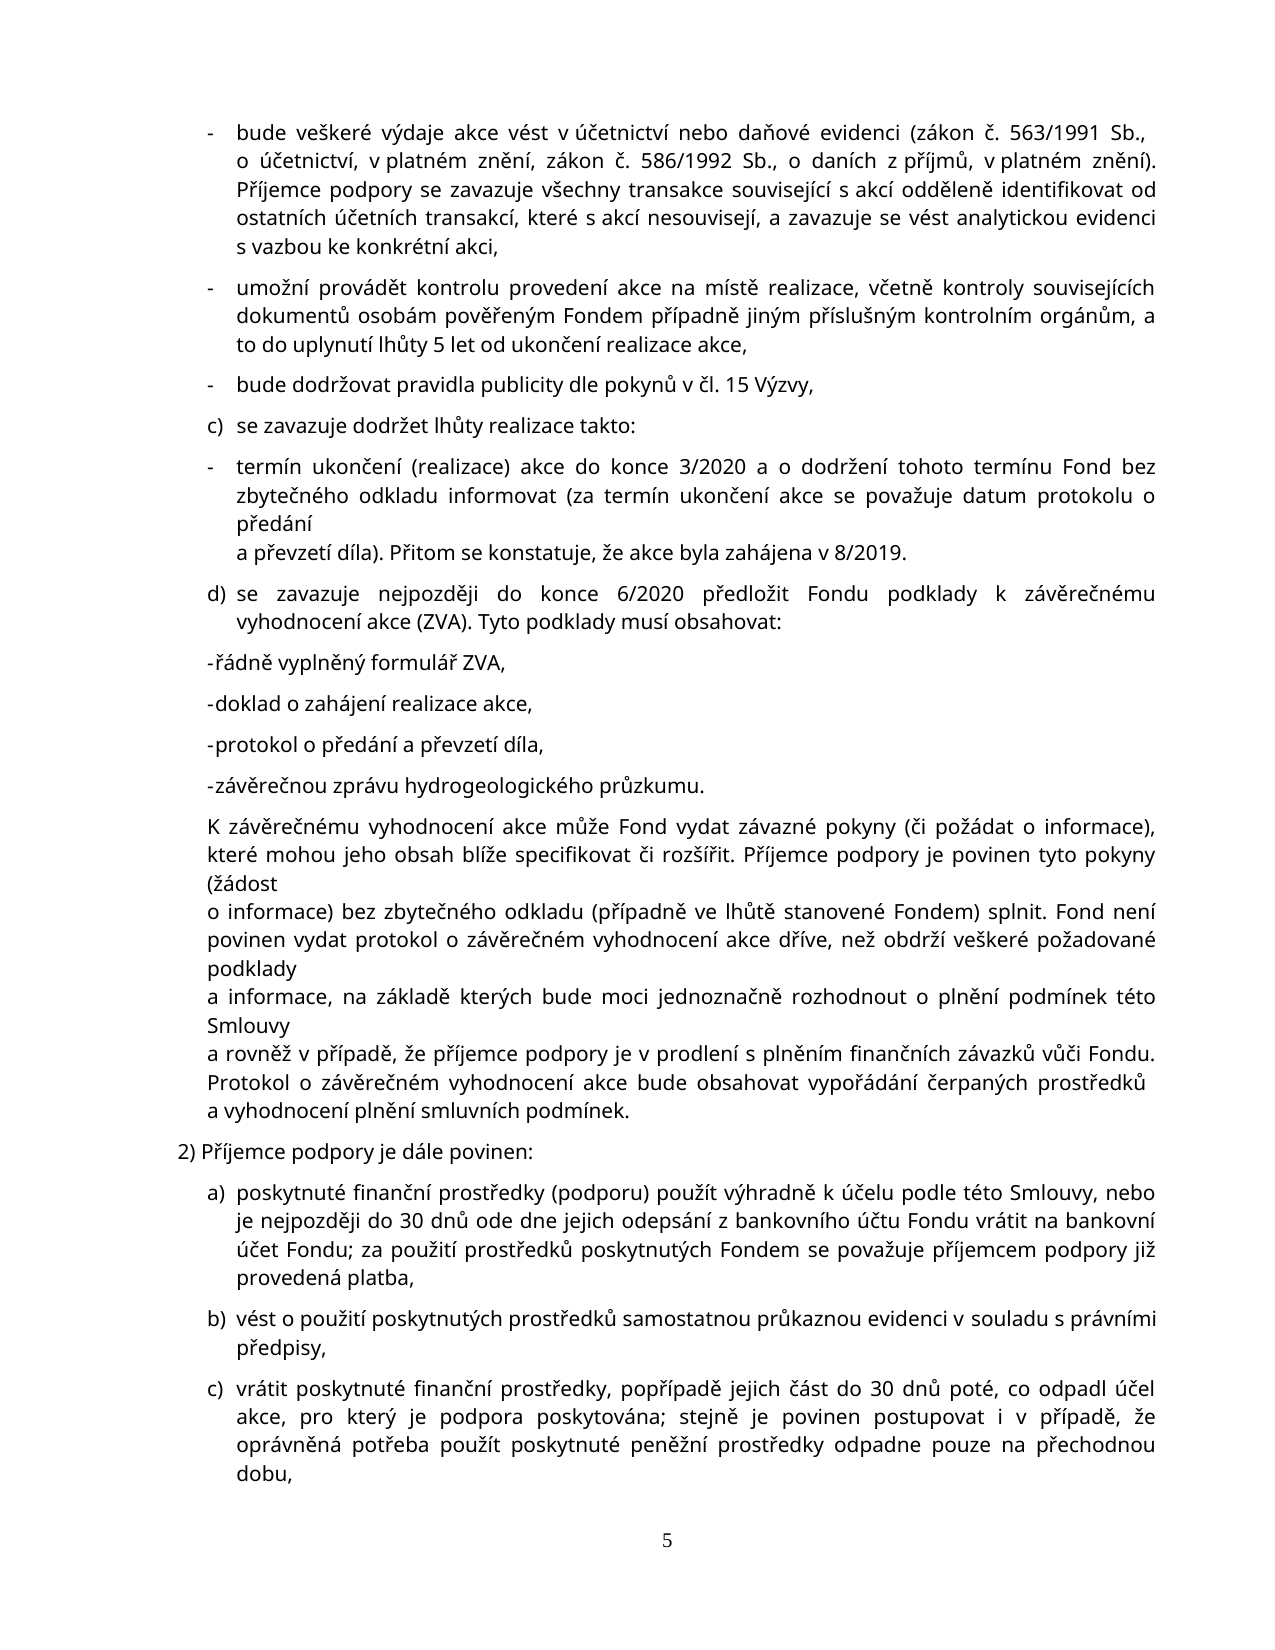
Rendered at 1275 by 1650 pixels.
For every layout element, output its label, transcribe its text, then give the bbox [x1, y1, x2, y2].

list umožní provádět kontrolu provedení akce na místě realizace, včetně kontroly souvisejících dokumentů osobám pověřeným Fondem případně jiným příslušným kontrolním orgánům, a to do uplynutí lhůty 5 let od ukončení realizace akce, [207, 273, 1157, 358]
list se zavazuje dodržet lhůty realizace takto: [207, 412, 1157, 440]
text 2) Příjemce podpory je dále povinen: [177, 1137, 1157, 1166]
list závěrečnou zprávu hydrogeologického průzkumu. [207, 771, 1157, 799]
list poskytnuté finanční prostředky (podporu) použít výhradně k účelu podle této Smlouvy, nebo je nejpozději do 30 dnů ode dne jejich odepsání z bankovního účtu Fondu vrátit na bankovní účet Fondu; za použití prostředků poskytnutých Fondem se považuje příjemcem podpory již provedená platba, [207, 1178, 1157, 1292]
list protokol o předání a převzetí díla, [207, 730, 1157, 758]
list termín ukončení (realizace) akce do konce 3/2020 a o dodržení tohoto termínu Fond bez zbytečného odkladu informovat (za termín ukončení akce se považuje datum protokolu o předání a převzetí díla). Přitom se konstatuje, že akce byla zahájena v 8/2019. [207, 452, 1157, 566]
text K závěrečnému vyhodnocení akce může Fond vydat závazné pokyny (či požádat o informace), které mohou jeho obsah blíže specifikovat či rozšířit. Příjemce podpory je povinen tyto pokyny (žádost o informace) bez zbytečného odkladu (případně ve lhůtě stanovené Fondem) splnit. Fond není povinen vydat protokol o závěrečném vyhodnocení akce dříve, než obdrží veškeré požadované podklady a informace, na základě kterých bude moci jednoznačně rozhodnout o plnění podmínek této Smlouvy a rovněž v případě, že příjemce podpory je v prodlení s plněním finančních závazků vůči Fondu. Protokol o závěrečném vyhodnocení akce bude obsahovat vypořádání čerpaných prostředků a vyhodnocení plnění smluvních podmínek. [207, 812, 1157, 1125]
list řádně vyplněný formulář ZVA, [207, 648, 1157, 677]
list bude veškeré výdaje akce vést v účetnictví nebo daňové evidenci (zákon č. 563/1991 Sb., o účetnictví, v platném znění, zákon č. 586/1992 Sb., o daních z příjmů, v platném znění). Příjemce podpory se zavazuje všechny transakce související s akcí odděleně identifikovat od ostatních účetních transakcí, které s akcí nesouvisejí, a zavazuje se vést analytickou evidenci s vazbou ke konkrétní akci, [207, 118, 1157, 260]
list vést o použití poskytnutých prostředků samostatnou průkaznou evidenci v souladu s právními předpisy, [207, 1304, 1157, 1361]
list doklad o zahájení realizace akce, [207, 689, 1157, 717]
list bude dodržovat pravidla publicity dle pokynů v čl. 15 Výzvy, [207, 371, 1157, 399]
list se zavazuje nejpozději do konce 6/2020 předložit Fondu podklady k závěrečnému vyhodnocení akce (ZVA). Tyto podklady musí obsahovat: [207, 579, 1157, 636]
list vrátit poskytnuté finanční prostředky, popřípadě jejich část do 30 dnů poté, co odpadl účel akce, pro který je podpora poskytována; stejně je povinen postupovat i v případě, že oprávněná potřeba použít poskytnuté peněžní prostředky odpadne pouze na přechodnou dobu, [207, 1374, 1157, 1487]
